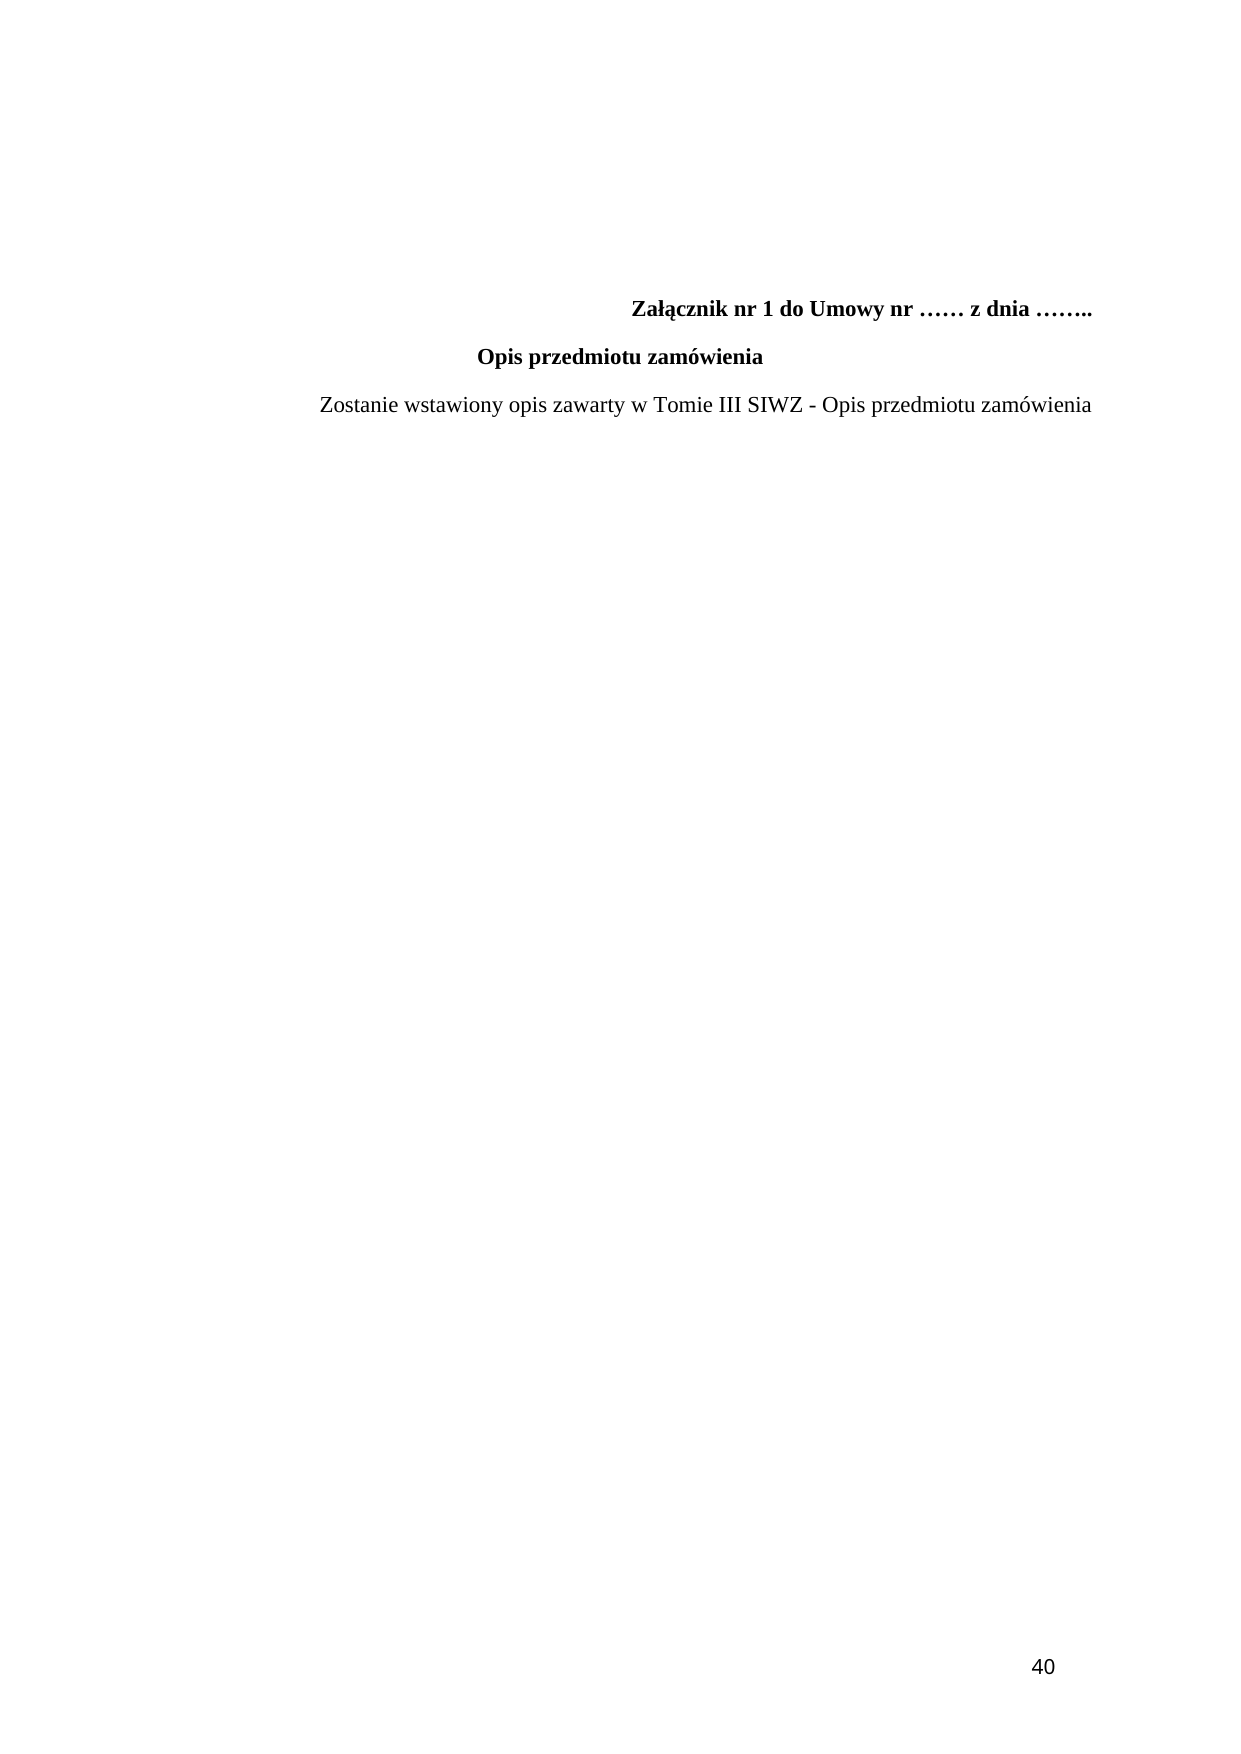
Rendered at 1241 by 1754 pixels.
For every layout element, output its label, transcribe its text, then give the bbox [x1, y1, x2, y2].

text Zostanie wstawiony opis zawarty w Tomie III SIWZ - Opis przedmiotu zamówienia [148, 387, 1093, 418]
text Opis przedmiotu zamówienia [148, 339, 1093, 371]
text Załącznik nr 1 do Umowy nr …… z dnia …….. [148, 291, 1093, 323]
